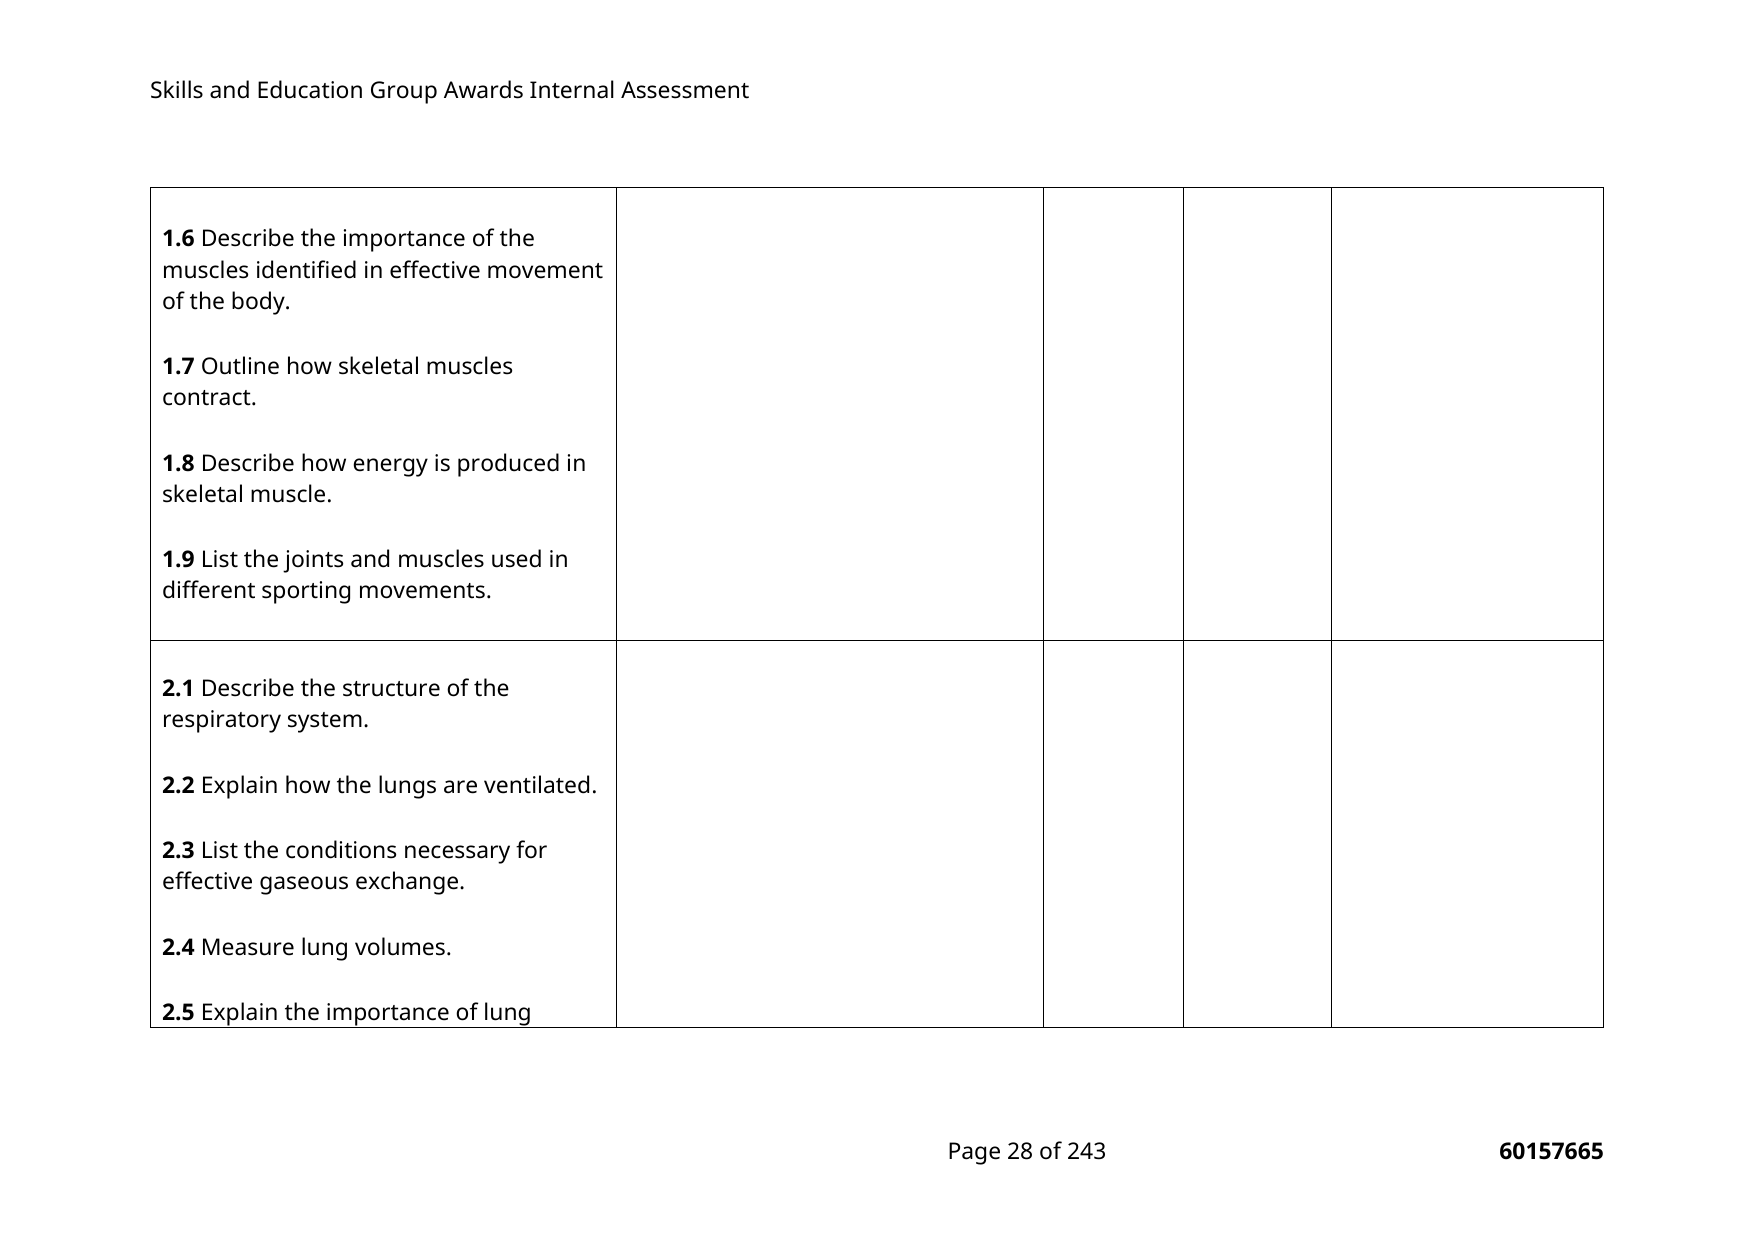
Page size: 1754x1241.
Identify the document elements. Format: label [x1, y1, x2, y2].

table_cell [1184, 188, 1331, 640]
table_cell [1332, 188, 1603, 640]
table_cell [151, 188, 616, 640]
table_cell [617, 188, 1043, 640]
table_cell [1044, 641, 1183, 1027]
table_cell [1044, 188, 1183, 640]
table_cell [617, 641, 1043, 1027]
table_cell [1184, 641, 1331, 1027]
table_cell [1332, 641, 1603, 1027]
table_cell [151, 641, 616, 1027]
